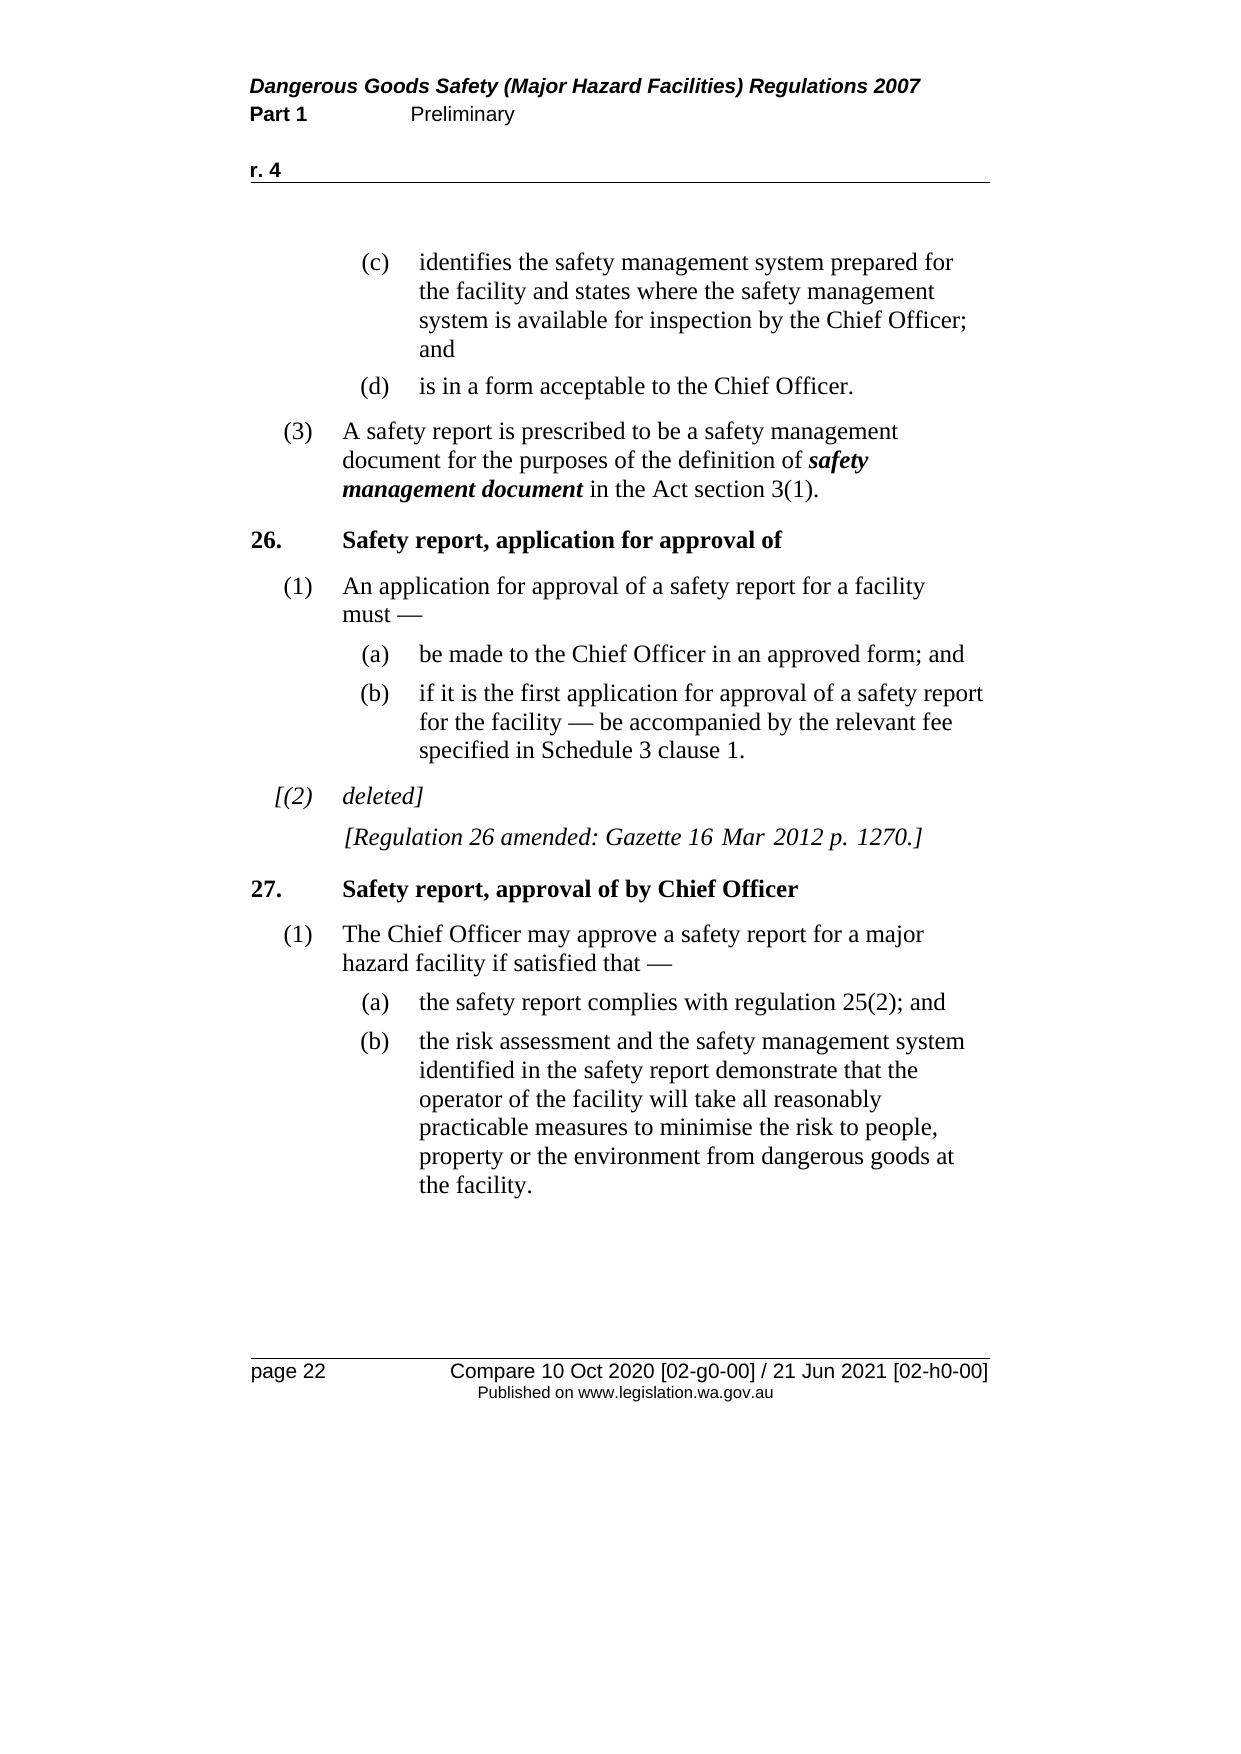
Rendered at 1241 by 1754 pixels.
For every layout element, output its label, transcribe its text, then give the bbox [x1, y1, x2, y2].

text (1) The Chief Officer may approve a safety report for a major hazard facility if satisfied that — [251, 919, 990, 977]
text (a) the safety report complies with regulation 25(2); and [251, 987, 990, 1016]
text (b) the risk assessment and the safety management system identified in the safety report demonstrate that the operator of the facility will take all reasonably practicable measures to minimise the risk to people, property or the environment from dangerous goods at the facility. [251, 1026, 990, 1199]
text (b) if it is the first application for approval of a safety report for the facility — be accompanied by the relevant fee specified in Schedule 3 clause 1. [251, 678, 990, 764]
text (3) A safety report is prescribed to be a safety management document for the purposes of the definition of safety management document in the Act section 3(1). [251, 416, 990, 502]
text [(2) deleted] [251, 781, 990, 809]
text (d) is in a form acceptable to the Chief Officer. [251, 371, 990, 399]
subtitle 27. Safety report, approval of by Chief Officer [251, 874, 990, 902]
text (1) An application for approval of a safety report for a facility must — [251, 571, 990, 628]
text [Regulation 26 amended: Gazette 16 Mar 2012 p. 1270.] [251, 822, 990, 851]
text (a) be made to the Chief Officer in an approved form; and [251, 639, 990, 667]
subtitle 26. Safety report, application for approval of [251, 525, 990, 554]
text (c) identifies the safety management system prepared for the facility and states where the safety management system is available for inspection by the Chief Officer; and [251, 247, 990, 362]
